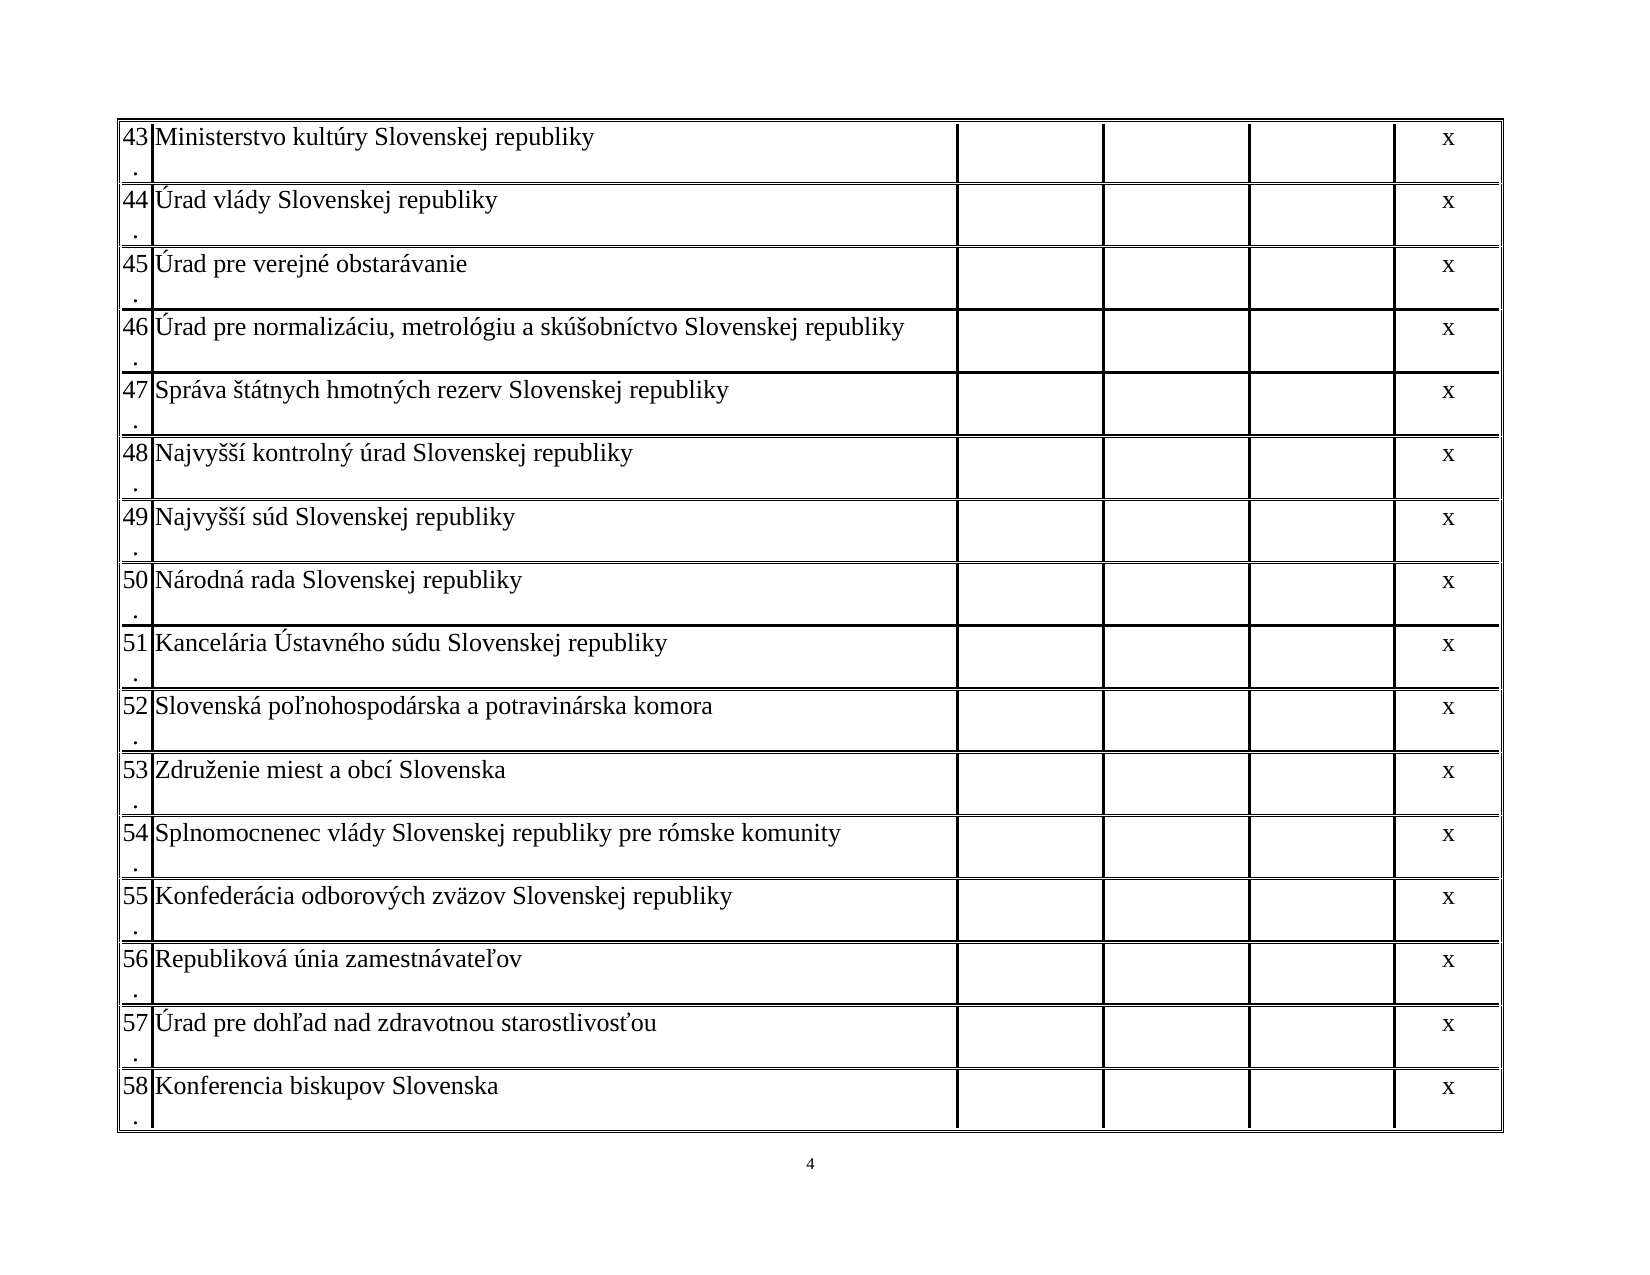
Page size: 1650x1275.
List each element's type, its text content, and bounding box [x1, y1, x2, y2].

table_cell 52. [120, 687, 151, 750]
table_cell [1249, 1070, 1394, 1130]
table_cell [959, 248, 1102, 308]
table_cell [959, 691, 1102, 750]
table_cell [959, 754, 1102, 814]
table_cell [1105, 311, 1248, 371]
table_cell Konfederácia odborových zväzov Slovenskej republiky [154, 880, 956, 940]
table_cell Správa štátnych hmotných rezerv Slovenskej republiky [154, 374, 956, 434]
table_cell [1105, 754, 1248, 814]
table_cell [1105, 185, 1248, 244]
table_cell 47. [120, 371, 151, 434]
table_cell Najvyšší súd Slovenskej republiky [154, 501, 956, 561]
table_cell [959, 817, 1102, 877]
table_cell [1251, 438, 1393, 497]
table_cell 49. [120, 497, 151, 561]
table_cell x [1394, 814, 1502, 877]
table_cell [1249, 122, 1394, 181]
table_cell [959, 501, 1102, 561]
table_cell [957, 1070, 1103, 1130]
table_cell x [1394, 561, 1502, 624]
table_cell Národná rada Slovenskej republiky [154, 564, 956, 624]
table_cell [1105, 248, 1248, 308]
table_cell x [1396, 497, 1501, 561]
table_cell Úrad vlády Slovenskej republiky [154, 185, 956, 244]
table_cell Splnomocnenec vlády Slovenskej republiky pre rómske komunity [154, 817, 956, 877]
table_cell [959, 1007, 1102, 1067]
table_cell x [1394, 877, 1502, 940]
table_cell [1105, 501, 1248, 561]
table_cell 45. [120, 245, 151, 308]
table_cell Republiková únia zamestnávateľov [154, 944, 956, 1003]
table_cell 51. [120, 624, 151, 687]
table_cell [957, 122, 1103, 181]
table_cell [959, 627, 1102, 687]
table_cell [959, 374, 1102, 434]
table_cell 58. [118, 1067, 152, 1130]
table_cell [1251, 1007, 1393, 1067]
table_cell Najvyšší kontrolný úrad Slovenskej republiky [154, 438, 956, 497]
table_cell 55. [118, 877, 152, 940]
table_cell [1251, 880, 1393, 940]
table_cell 44. [120, 181, 151, 244]
table_cell [1251, 691, 1393, 750]
table_cell [959, 185, 1102, 244]
table_cell 53. [120, 750, 151, 814]
table_cell [959, 438, 1102, 497]
table_cell 56. [120, 940, 151, 1003]
table_cell Združenie miest a obcí Slovenska [154, 754, 956, 814]
table_cell [1105, 691, 1248, 750]
table_cell Ministerstvo kultúry Slovenskej republiky [152, 122, 957, 181]
table_cell [1251, 185, 1393, 244]
table_cell Úrad pre dohľad nad zdravotnou starostlivosťou [154, 1007, 956, 1067]
table_cell [1251, 627, 1393, 687]
table_cell 57. [120, 1003, 151, 1067]
table_cell [1103, 122, 1249, 181]
table_cell x [1396, 245, 1501, 308]
table_cell [1105, 438, 1248, 497]
table_cell x [1396, 750, 1501, 814]
table_cell x [1396, 371, 1501, 434]
table_cell x [1396, 434, 1501, 497]
table_cell x [1396, 940, 1501, 1003]
table_cell [1105, 1007, 1248, 1067]
table_cell Úrad pre verejné obstarávanie [154, 248, 956, 308]
table_cell [1105, 880, 1248, 940]
table_cell [1251, 754, 1393, 814]
table_cell 43. [120, 122, 152, 181]
table_cell 46. [118, 308, 151, 371]
table_cell [1251, 817, 1393, 877]
table_cell [1105, 374, 1248, 434]
table_cell [1251, 501, 1393, 561]
table_cell [1103, 1070, 1249, 1130]
table_cell [1105, 564, 1248, 624]
table_cell x [1396, 308, 1502, 371]
table_cell x [1396, 181, 1501, 244]
table_cell [959, 311, 1102, 371]
table_cell x [1396, 1003, 1501, 1067]
table_cell [1105, 817, 1248, 877]
table_cell [959, 944, 1102, 1003]
table_cell [1251, 248, 1393, 308]
table_cell Konferencia biskupov Slovenska [152, 1070, 957, 1130]
table_cell [1105, 944, 1248, 1003]
table_cell x [1394, 1067, 1502, 1130]
table_cell 50. [118, 561, 152, 624]
table_cell [1251, 311, 1393, 371]
table_cell 48. [120, 434, 151, 497]
table_cell [1251, 944, 1393, 1003]
table_cell 54. [118, 814, 152, 877]
table_cell x [1396, 687, 1501, 750]
table_cell x [1394, 122, 1501, 181]
table_cell Úrad pre normalizáciu, metrológiu a skúšobníctvo Slovenskej republiky [154, 311, 956, 371]
table_cell [1251, 564, 1393, 624]
table_cell Kancelária Ústavného súdu Slovenskej republiky [154, 627, 956, 687]
table_cell [959, 564, 1102, 624]
table_cell [959, 880, 1102, 940]
table_cell Slovenská poľnohospodárska a potravinárska komora [154, 691, 956, 750]
table_cell [1105, 627, 1248, 687]
table_cell [1251, 374, 1393, 434]
table_cell x [1396, 624, 1501, 687]
